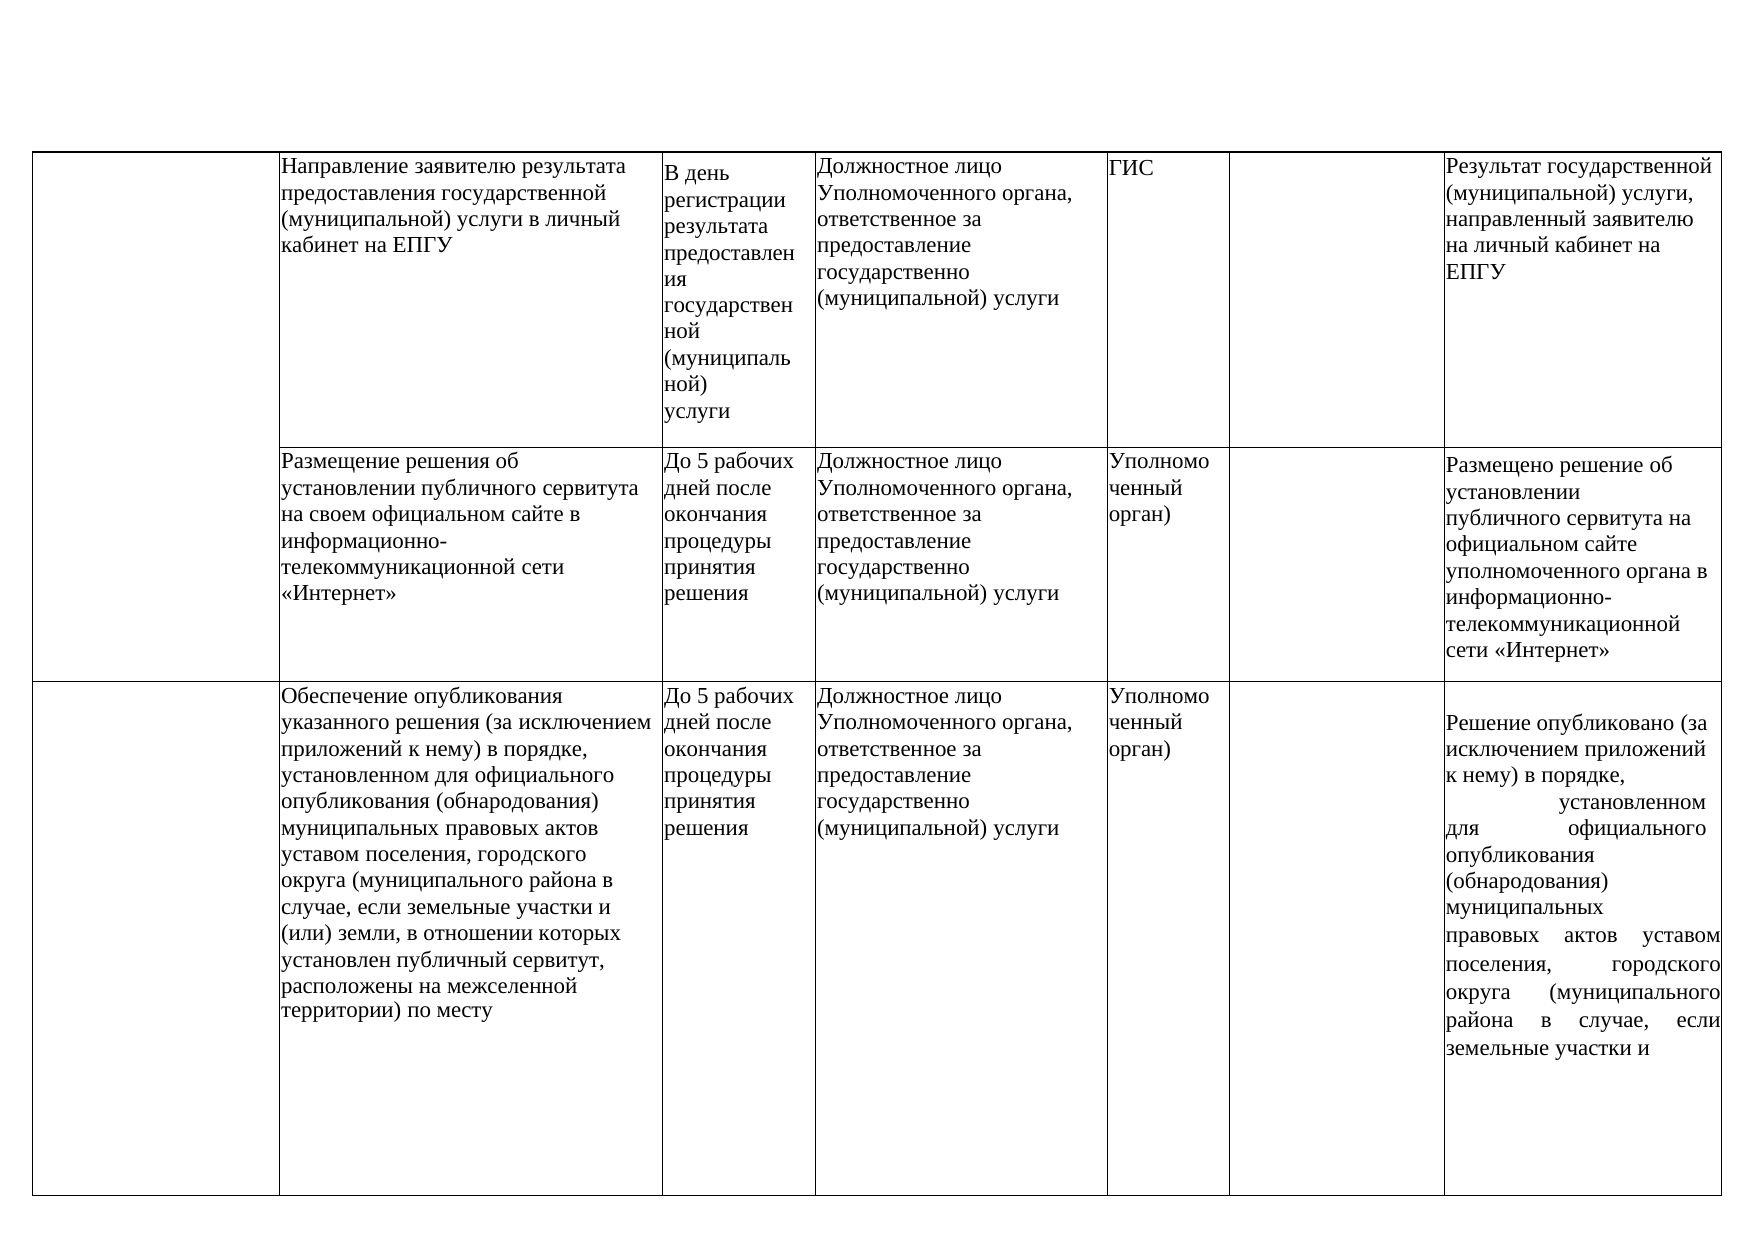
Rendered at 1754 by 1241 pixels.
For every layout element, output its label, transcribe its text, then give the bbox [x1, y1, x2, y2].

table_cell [663, 682, 815, 1194]
table_cell [1230, 448, 1444, 681]
table_cell Уполномо ченный орган) [1108, 448, 1229, 681]
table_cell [280, 682, 662, 1194]
table_header Направление заявителю результата предоставления государственной (муниципальной) услуги в личный кабинет на ЕПГУ [280, 153, 662, 447]
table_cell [1108, 682, 1229, 1194]
table_header [33, 153, 279, 681]
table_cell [816, 682, 1107, 1194]
table_header Результат государственной (муниципальной) услуги, направленный заявителю на личный кабинет на ЕПГУ [1445, 153, 1721, 447]
table_cell Размещено решение об установлении публичного сервитута на официальном сайте уполномоченного органа в информационно- телекоммуникационной сети «Интернет» [1445, 448, 1721, 681]
table_header [1230, 153, 1444, 447]
table_cell Размещение решения об установлении публичного сервитута на своем официальном сайте в информационно- телекоммуникационной сети «Интернет» [280, 448, 662, 681]
table_cell До 5 рабочих дней после окончания процедуры принятия решения [663, 448, 815, 681]
table_cell [1230, 682, 1444, 1194]
table_cell Должностное лицо Уполномоченного органа, ответственное за предоставление государственно (муниципальной) услуги [816, 448, 1107, 681]
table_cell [1445, 682, 1721, 1194]
table_cell [33, 682, 279, 1194]
table_header В день регистрации результата предоставлен ия государствен ной (муниципаль ной) услуги [663, 153, 815, 447]
table_header ГИС [1108, 153, 1229, 447]
table_header Должностное лицо Уполномоченного органа, ответственное за предоставление государственно (муниципальной) услуги [816, 153, 1107, 447]
